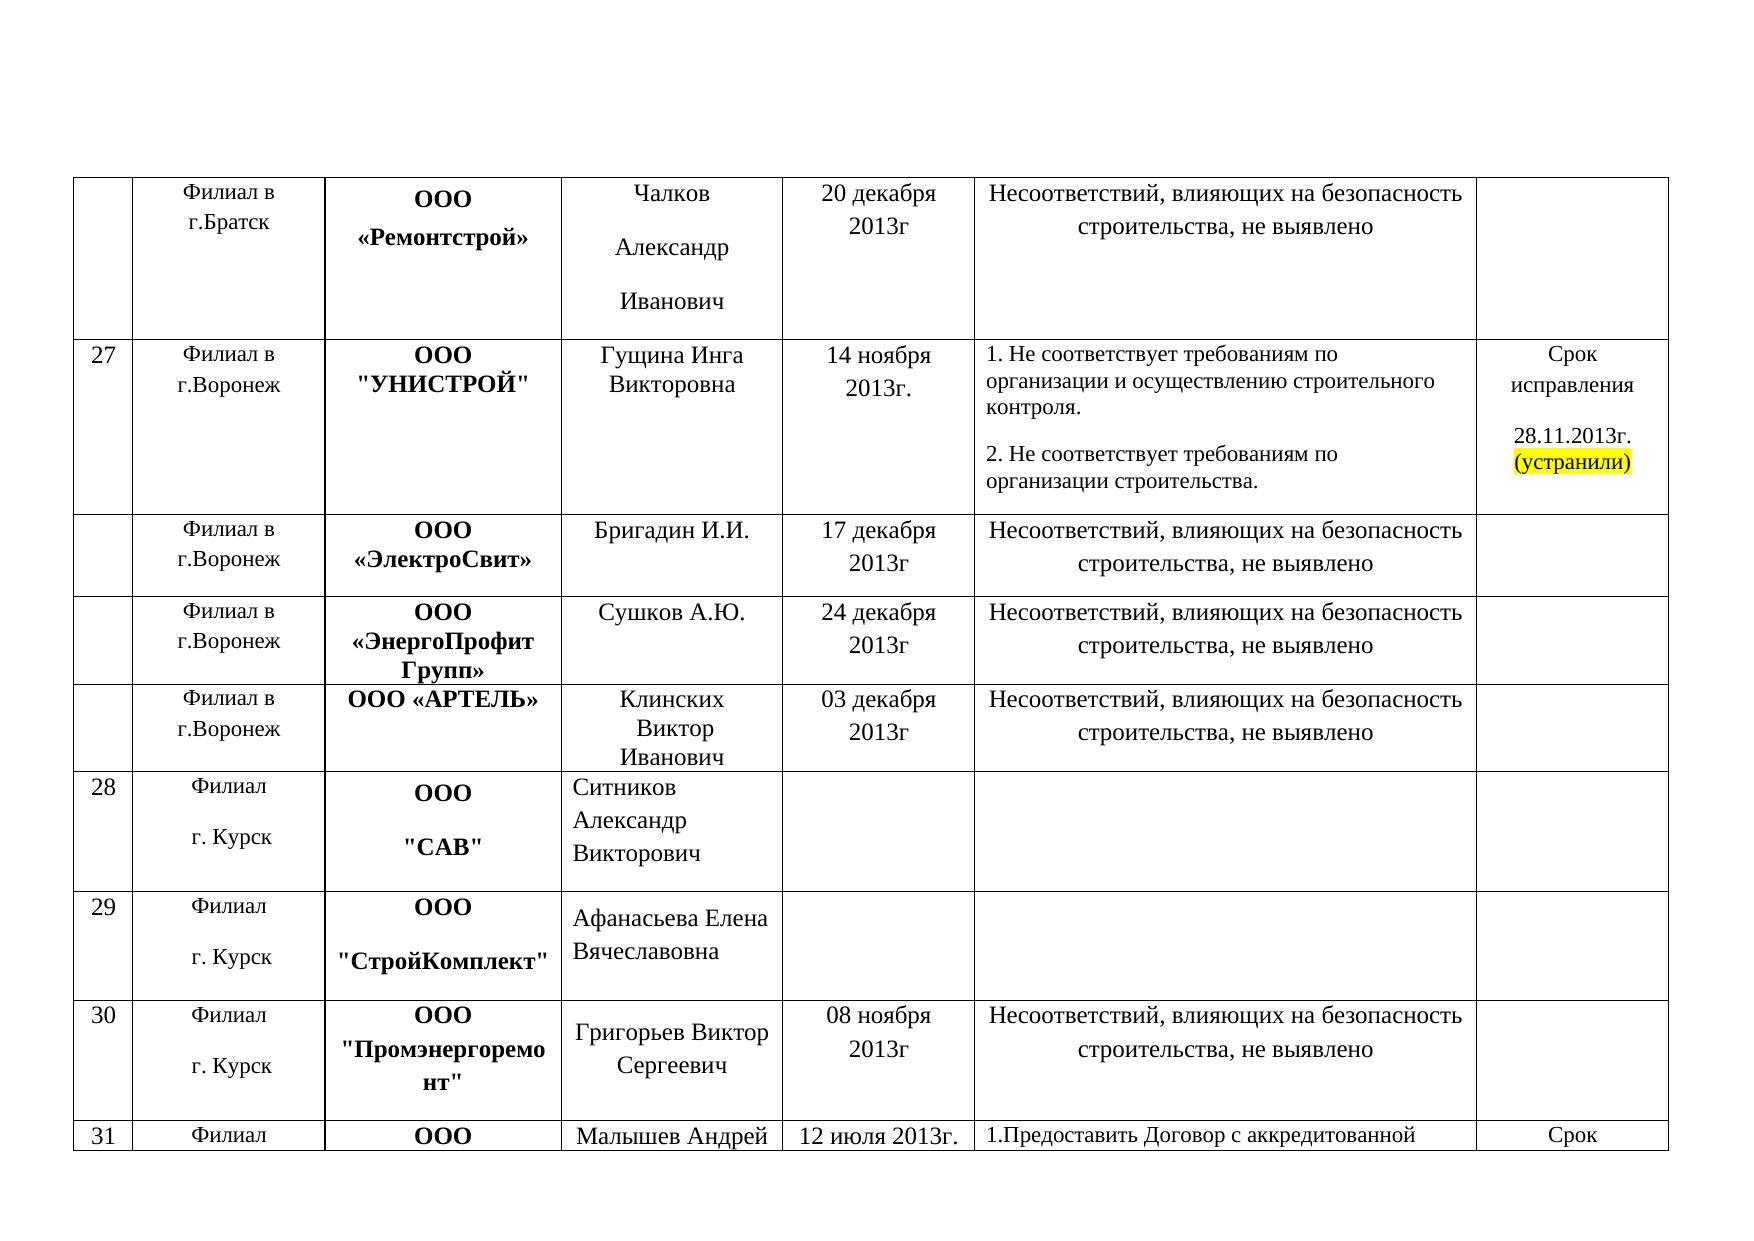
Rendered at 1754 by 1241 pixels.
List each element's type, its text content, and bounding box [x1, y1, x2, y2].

table_cell [1477, 515, 1668, 596]
table_cell 29 [74, 892, 132, 999]
table_cell Клинских Виктор Иванович [562, 685, 782, 771]
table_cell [562, 1121, 782, 1150]
table_cell 31 [74, 1121, 132, 1150]
table_cell Филиал в г.Воронеж [133, 340, 324, 514]
table_cell [74, 685, 132, 771]
table_cell 27 [74, 340, 132, 514]
table_cell Сушков А.Ю. [562, 597, 782, 683]
table_cell Несоответствий, влияющих на безопасность строительства, не выявлено [975, 685, 1476, 771]
table_cell [975, 772, 1476, 891]
table_cell ООО «АРТЕЛЬ» [326, 685, 561, 771]
table_cell Филиал в г.Воронеж [133, 685, 324, 771]
table_cell ООО "САВ" [326, 772, 561, 891]
table_cell [1477, 892, 1668, 999]
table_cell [975, 1121, 1476, 1150]
table_cell 20 декабря 2013г [783, 178, 974, 339]
table_cell 1. Не соответствует требованиям по организации и осуществлению строительного контроля. 2. Не соответствует требованиям по организации строительства. [975, 340, 1476, 514]
table_cell 14 ноября 2013г. [783, 340, 974, 514]
table_cell Филиал г. Курск [133, 1121, 324, 1150]
table_cell Бригадин И.И. [562, 515, 782, 596]
table_cell Филиал г. Курск [133, 1001, 324, 1120]
table_cell 17 декабря 2013г [783, 515, 974, 596]
table_cell Несоответствий, влияющих на безопасность строительства, не выявлено [975, 1001, 1476, 1120]
table_cell Филиал г. Курск [133, 772, 324, 891]
table_cell ООО «ЭлектроСвит» [326, 515, 561, 596]
table_cell Срок исправления 28.11.2013г. (устранили) [1477, 340, 1668, 514]
table_cell Ситников Александр Викторович [562, 772, 782, 891]
table_cell ООО «Ремонтстрой» [326, 178, 561, 339]
table_cell [1477, 597, 1668, 683]
table_cell Филиал в г.Братск [133, 178, 324, 339]
table_cell ООО "УНИСТРОЙ" [326, 340, 561, 514]
table_cell [783, 772, 974, 891]
table_cell ООО "СтройКомплект" [326, 892, 561, 999]
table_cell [975, 178, 1476, 339]
table_cell 28 [74, 772, 132, 891]
table_cell 24 декабря 2013г [783, 597, 974, 683]
table_cell [74, 597, 132, 683]
table_cell Филиал в г.Воронеж [133, 597, 324, 683]
table_cell Филиал г. Курск [133, 892, 324, 999]
table_cell ООО "Промэнергоремонт" [326, 1001, 561, 1120]
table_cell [1477, 1121, 1668, 1150]
table_cell Григорьев Виктор Сергеевич [562, 1001, 782, 1120]
table_cell [1477, 178, 1668, 339]
table_cell Несоответствий, влияющих на безопасность строительства, не выявлено [975, 597, 1476, 683]
table_cell 12 июля 2013г. [783, 1121, 974, 1150]
table_cell 08 ноября 2013г [783, 1001, 974, 1120]
table_cell [1477, 1001, 1668, 1120]
table_cell Несоответствий, влияющих на безопасность строительства, не выявлено [975, 515, 1476, 596]
table_cell Афанасьева Елена Вячеславовна [562, 892, 782, 999]
table_cell [74, 178, 132, 339]
table_cell [1477, 685, 1668, 771]
table_cell [975, 892, 1476, 999]
table_cell 03 декабря 2013г [783, 685, 974, 771]
table_cell Гущина Инга Викторовна [562, 340, 782, 514]
table_cell 30 [74, 1001, 132, 1120]
table_cell [783, 892, 974, 999]
table_cell Филиал в г.Воронеж [133, 515, 324, 596]
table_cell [326, 1121, 561, 1150]
table_cell [1477, 772, 1668, 891]
table_cell [74, 515, 132, 596]
table_cell ООО «ЭнергоПрофит Групп» [326, 597, 561, 683]
table_cell Чалков Александр Иванович [562, 178, 782, 339]
